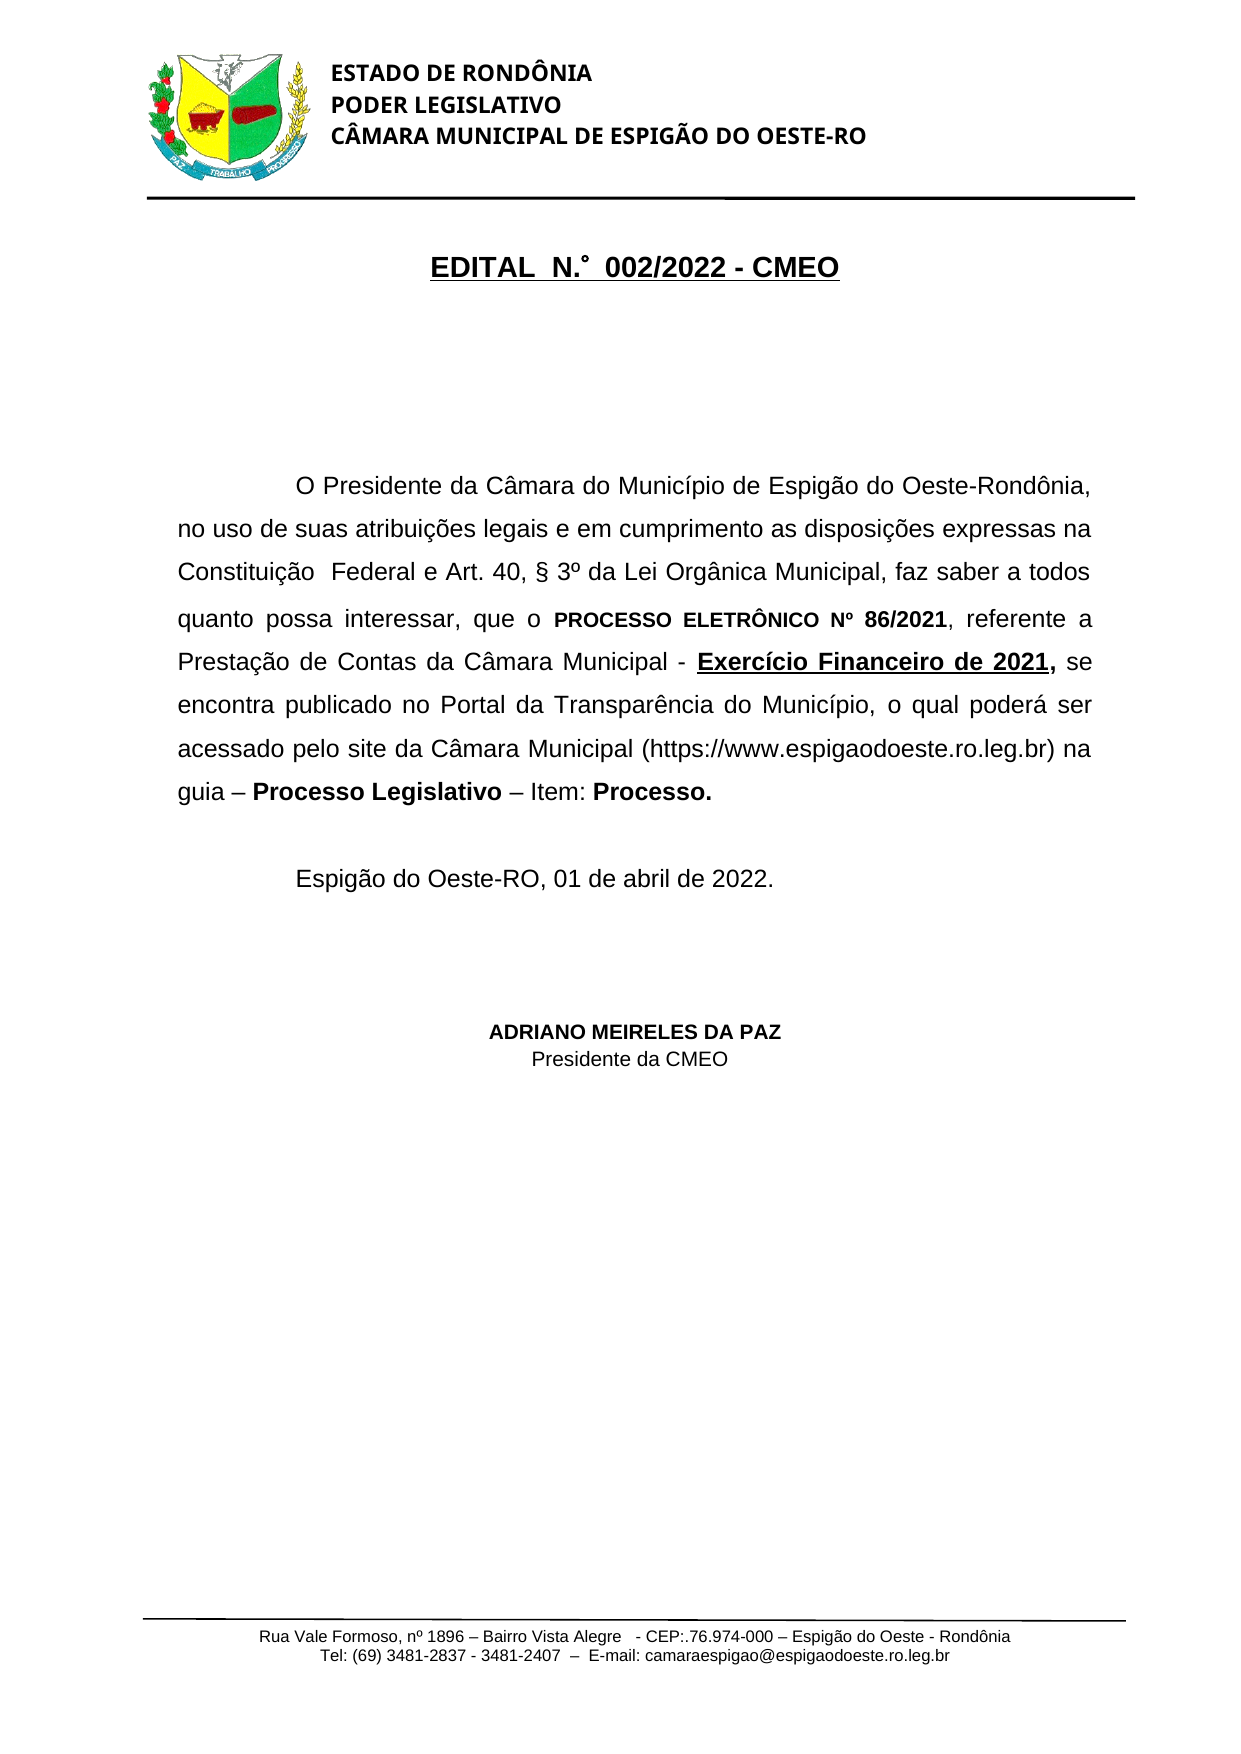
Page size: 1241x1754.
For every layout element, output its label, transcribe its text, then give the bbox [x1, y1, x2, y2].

text Rua Vale Formoso, nº 1896 – Bairro Vista Alegre - CEP:.76.974-000 – Espigão do Oeste - Rondônia [177, 1626, 1092, 1646]
text Presidente da CMEO [177, 1047, 1092, 1071]
text Espigão do Oeste-RO, 01 de abril de 2022. [177, 863, 1092, 892]
subtitle EDITAL N. 002/2022 - CMEO [177, 250, 1092, 284]
text O Presidente da Câmara do Município de Espigão do Oeste-Rondônia, no uso de suas atribuições legais e em cumprimento as disposições expressas na Constituição Federal e Art. 40, § 3º da Lei Orgânica Municipal, faz saber a todos quanto possa interessar, que o PROCESSO ELETRÔNICO Nº 86/2021, referente a Prestação de Contas da Câmara Municipal - Exercício Financeiro de 2021, se encontra publicado no Portal da Transparência do Município, o qual poderá ser acessado pelo site da Câmara Municipal (https://www.espigaodoeste.ro.leg.br) na guia – Processo Legislativo – Item: Processo. [177, 471, 1092, 805]
text ADRIANO MEIRELES DA PAZ [177, 1020, 1092, 1044]
picture [142, 53, 313, 187]
text Tel: (69) 3481-2837 - 3481-2407 – E-mail: camaraespigao@espigaodoeste.ro.leg.br [177, 1646, 1092, 1665]
